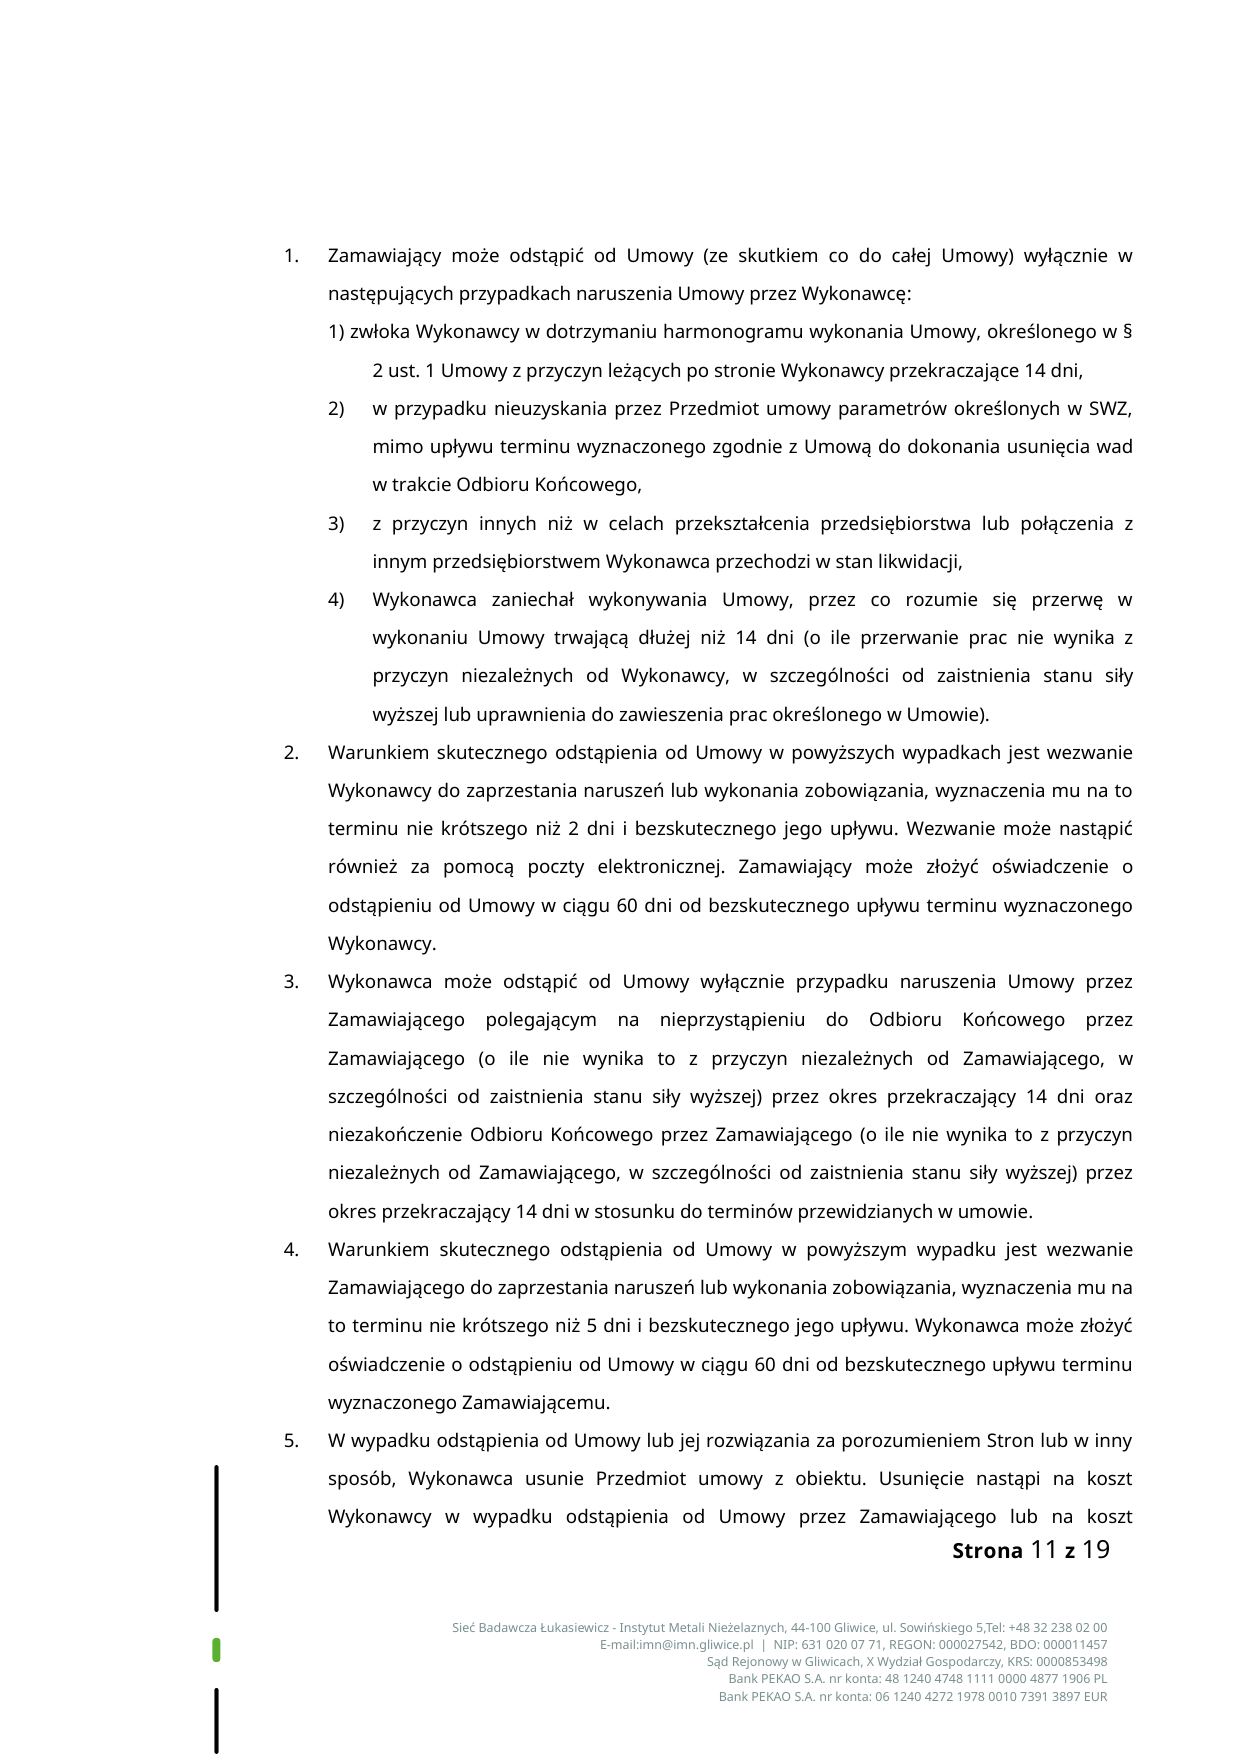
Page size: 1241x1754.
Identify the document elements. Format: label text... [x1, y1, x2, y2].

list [283, 1427, 1134, 1529]
text 3) z przyczyn innych niż w celach przekształcenia przedsiębiorstwa lub połączenia z innym przedsiębiorstwem Wykonawca przechodzi w stan likwidacji, [328, 510, 1134, 573]
text 4) Wykonawca zaniechał wykonywania Umowy, przez co rozumie się przerwę w wykonaniu Umowy trwającą dłużej niż 14 dni (o ile przerwanie prac nie wynika z przyczyn niezależnych od Wykonawcy, w szczególności od zaistnienia stanu siły wyższej lub uprawnienia do zawieszenia prac określonego w Umowie). [328, 586, 1134, 726]
text 2) w przypadku nieuzyskania przez Przedmiot umowy parametrów określonych w SWZ, mimo upływu terminu wyznaczonego zgodnie z Umową do dokonania usunięcia wad w trakcie Odbioru Końcowego, [328, 395, 1134, 497]
list Warunkiem skutecznego odstąpienia od Umowy w powyższym wypadku jest wezwanie Zamawiającego do zaprzestania naruszeń lub wykonania zobowiązania, wyznaczenia mu na to terminu nie krótszego niż 5 dni i bezskutecznego jego upływu. Wykonawca może złożyć oświadczenie o odstąpieniu od Umowy w ciągu 60 dni od bezskutecznego upływu terminu wyznaczonego Zamawiającemu. [283, 1236, 1134, 1414]
list Zamawiający może odstąpić od Umowy (ze skutkiem co do całej Umowy) wyłącznie w następujących przypadkach naruszenia Umowy przez Wykonawcę: [283, 242, 1134, 306]
list Wykonawca może odstąpić od Umowy wyłącznie przypadku naruszenia Umowy przez Zamawiającego polegającym na nieprzystąpieniu do Odbioru Końcowego przez Zamawiającego (o ile nie wynika to z przyczyn niezależnych od Zamawiającego, w szczególności od zaistnienia stanu siły wyższej) przez okres przekraczający 14 dni oraz niezakończenie Odbioru Końcowego przez Zamawiającego (o ile nie wynika to z przyczyn niezależnych od Zamawiającego, w szczególności od zaistnienia stanu siły wyższej) przez okres przekraczający 14 dni w stosunku do terminów przewidzianych w umowie. [283, 968, 1134, 1223]
picture [212, 1465, 221, 1754]
text 1) zwłoka Wykonawcy w dotrzymaniu harmonogramu wykonania Umowy, określonego w § 2 ust. 1 Umowy z przyczyn leżących po stronie Wykonawcy przekraczające 14 dni, [328, 319, 1134, 382]
list Warunkiem skutecznego odstąpienia od Umowy w powyższych wypadkach jest wezwanie Wykonawcy do zaprzestania naruszeń lub wykonania zobowiązania, wyznaczenia mu na to terminu nie krótszego niż 2 dni i bezskutecznego jego upływu. Wezwanie może nastąpić również za pomocą poczty elektronicznej. Zamawiający może złożyć oświadczenie o odstąpieniu od Umowy w ciągu 60 dni od bezskutecznego upływu terminu wyznaczonego Wykonawcy. [283, 739, 1134, 956]
